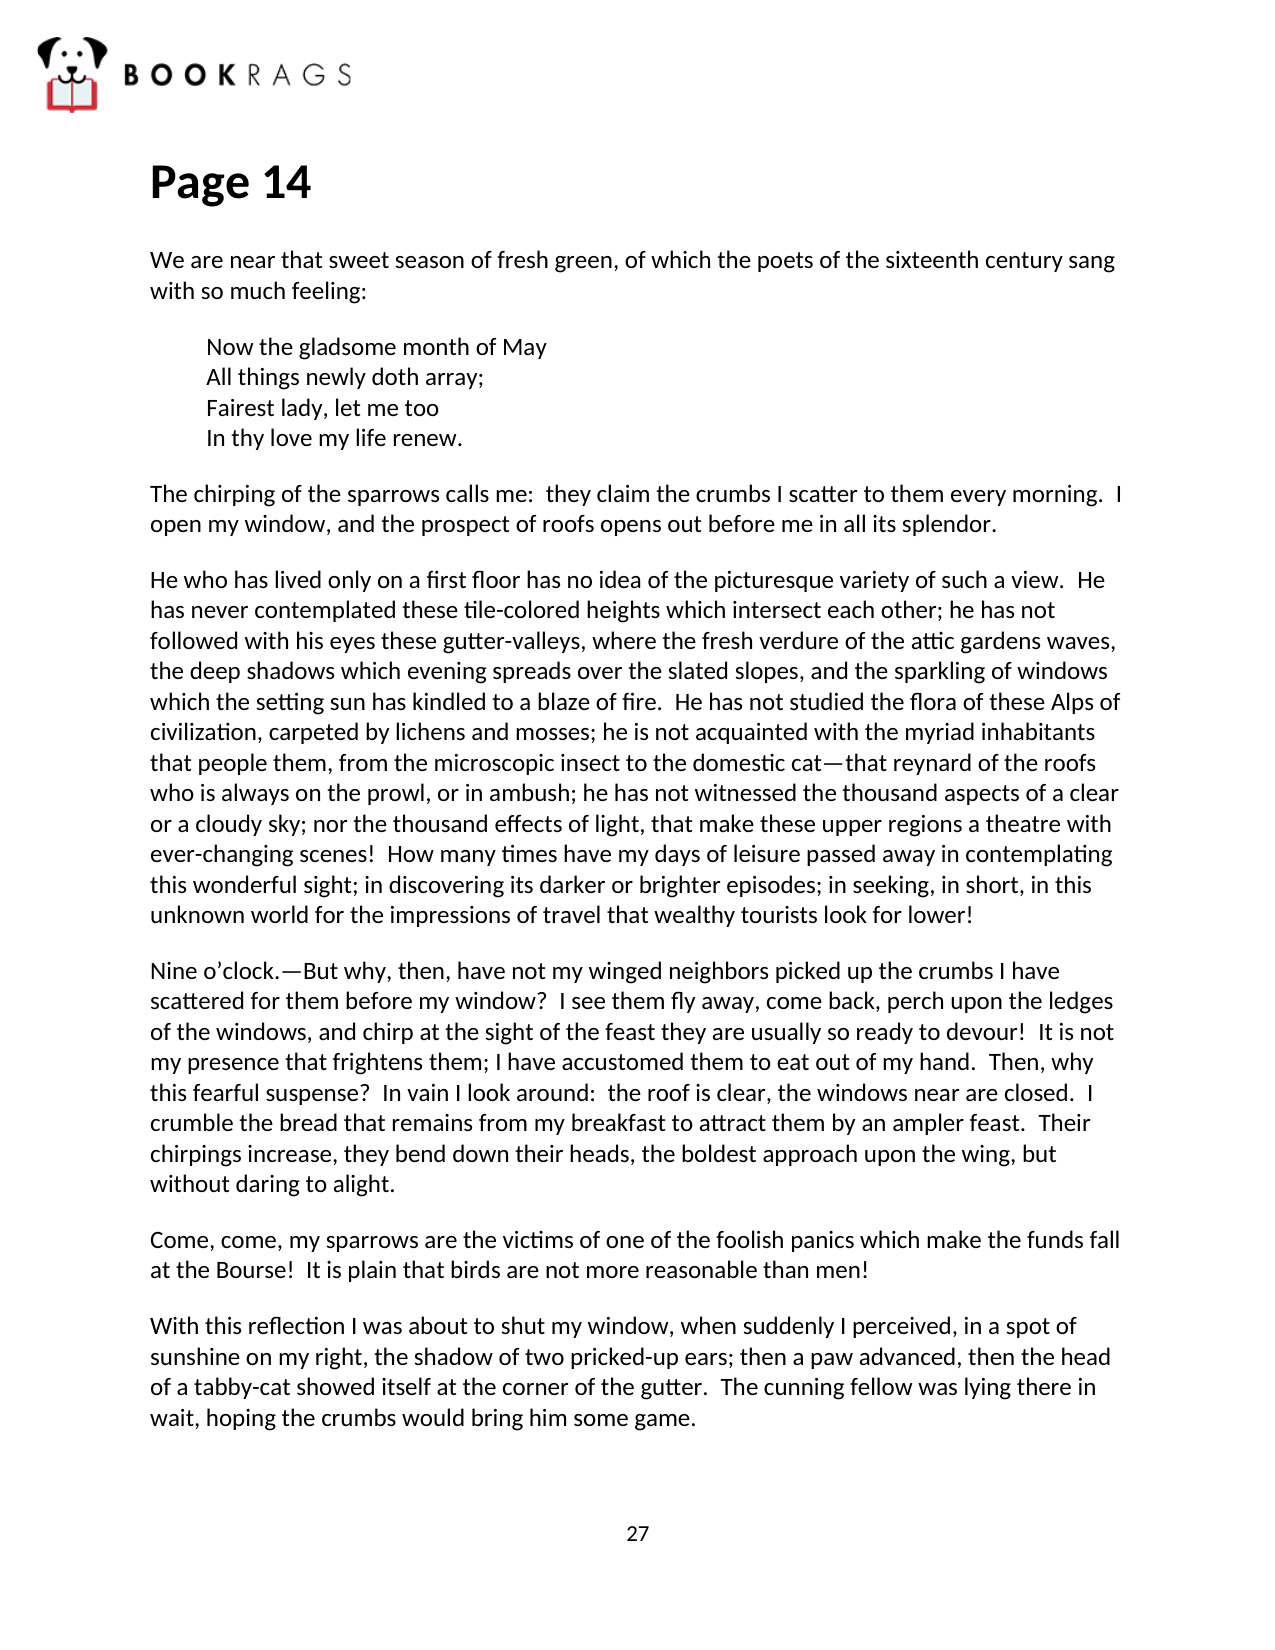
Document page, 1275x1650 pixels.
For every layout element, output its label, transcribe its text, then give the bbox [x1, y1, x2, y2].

text Come, come, my sparrows are the victims of one of the foolish panics which make the funds fall at the Bourse! It is plain that birds are not more reasonable than men! [150, 1224, 1125, 1285]
text With this reflection I was about to shut my window, when suddenly I perceived, in a spot of sunshine on my right, the shadow of two pricked-up ears; then a paw advanced, then the head of a tabby-cat showed itself at the corner of the gutter. The cunning fellow was lying there in wait, hoping the crumbs would bring him some game. [150, 1310, 1125, 1432]
text He who has lived only on a first floor has no idea of the picturesque variety of such a view. He has never contemplated these tile-colored heights which intersect each other; he has not followed with his eyes these gutter-valleys, where the fresh verdure of the attic gardens waves, the deep shadows which evening spreads over the slated slopes, and the sparkling of windows which the setting sun has kindled to a blaze of fire. He has not studied the flora of these Alps of civilization, carpeted by lichens and mosses; he is not acquainted with the myriad inhabitants that people them, from the microscopic insect to the domestic cat—­that reynard of the roofs who is always on the prowl, or in ambush; he has not witnessed the thousand aspects of a clear or a cloudy sky; nor the thousand effects of light, that make these upper regions a theatre with ever-changing scenes! How many times have my days of leisure passed away in contemplating this wonderful sight; in discovering its darker or brighter episodes; in seeking, in short, in this unknown world for the impressions of travel that wealthy tourists look for lower! [150, 564, 1125, 930]
text The chirping of the sparrows calls me: they claim the crumbs I scatter to them every morning. I open my window, and the prospect of roofs opens out before me in all its splendor. [150, 478, 1125, 539]
text Nine o’clock.—­But why, then, have not my winged neighbors picked up the crumbs I have scattered for them before my window? I see them fly away, come back, perch upon the ledges of the windows, and chirp at the sight of the feast they are usually so ready to devour! It is not my presence that frightens them; I have accustomed them to eat out of my hand. Then, why this fearful suspense? In vain I look around: the roof is clear, the windows near are closed. I crumble the bread that remains from my breakfast to attract them by an ampler feast. Their chirpings increase, they bend down their heads, the boldest approach upon the wing, but without daring to alight. [150, 955, 1125, 1199]
text Page 14 [150, 150, 1125, 211]
picture [37, 37, 351, 113]
text Now the gladsome month of May All things newly doth array; Fairest lady, let me too In thy love my life renew. [150, 331, 1125, 453]
text We are near that sweet season of fresh green, of which the poets of the sixteenth century sang with so much feeling: [150, 244, 1125, 306]
